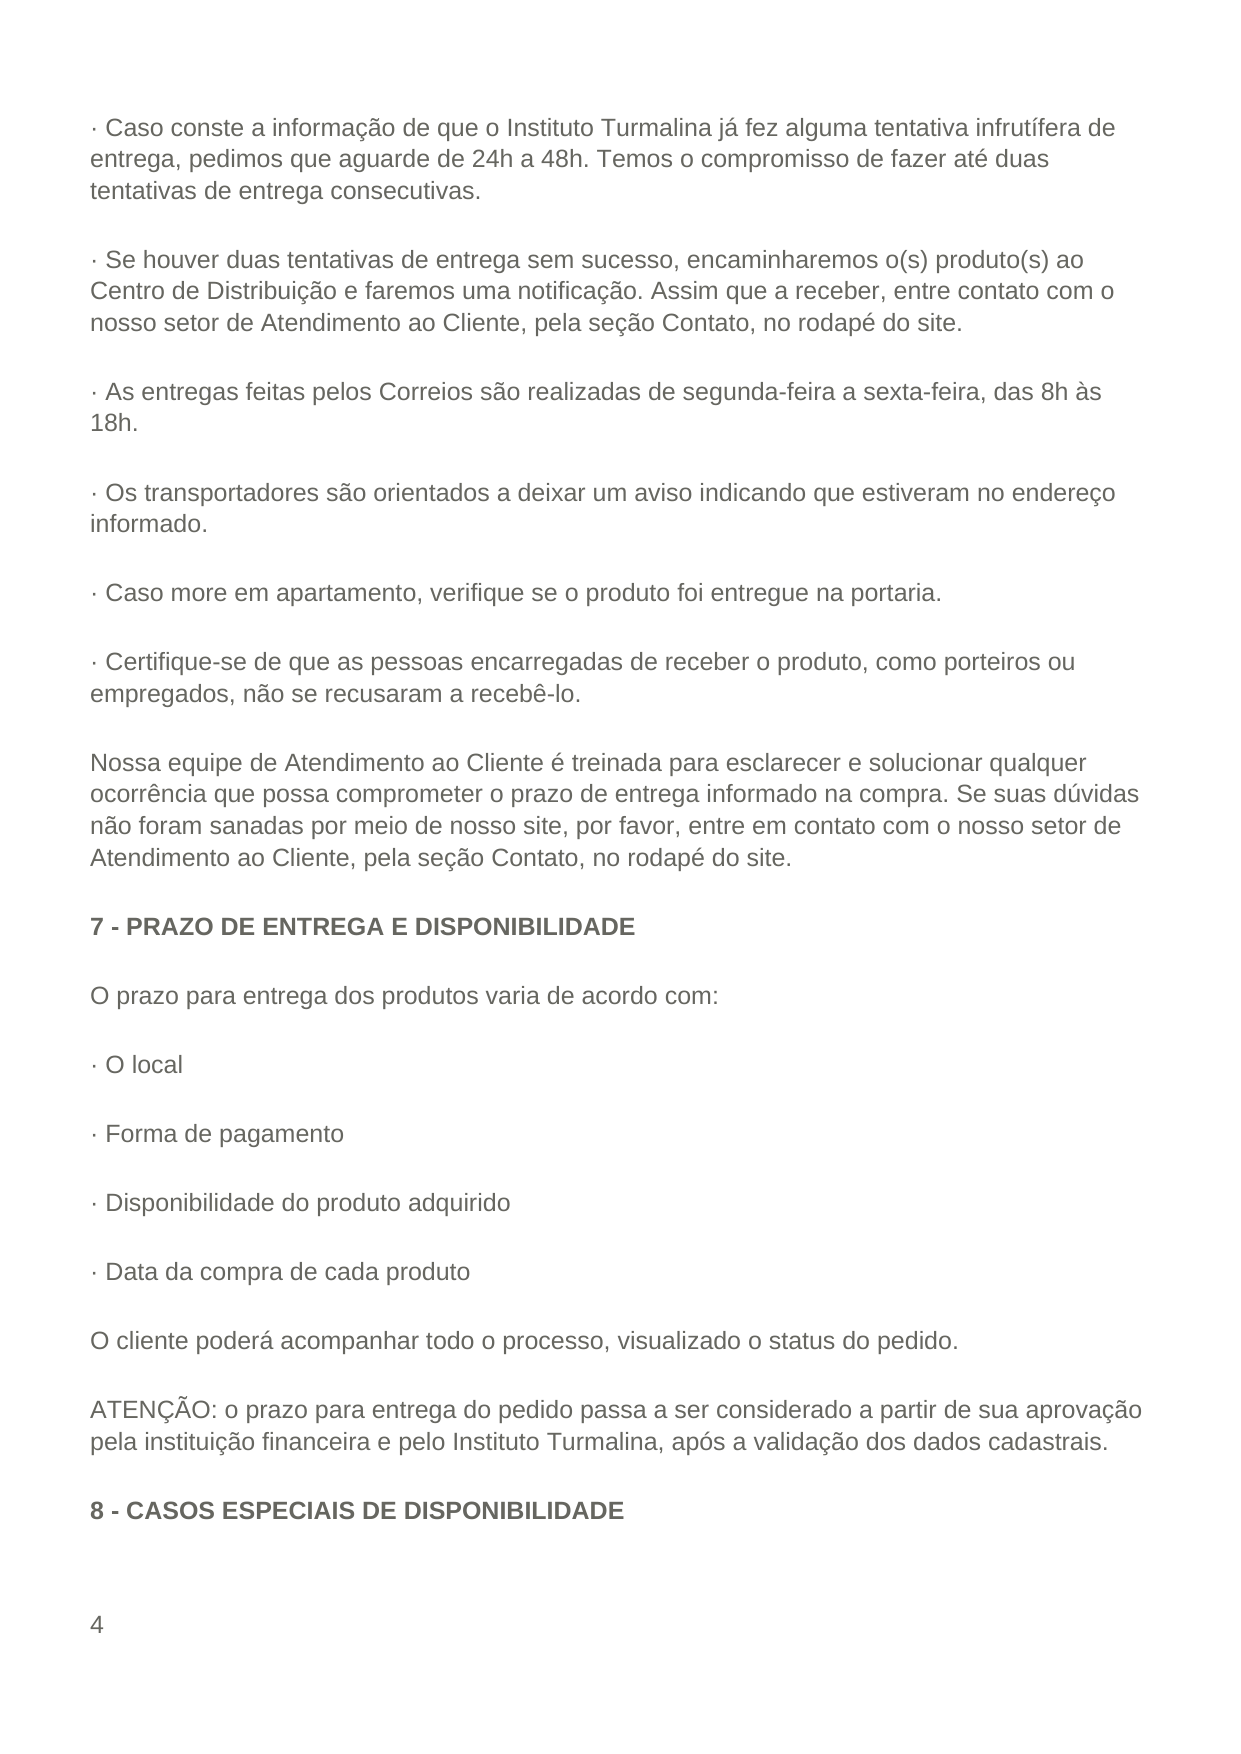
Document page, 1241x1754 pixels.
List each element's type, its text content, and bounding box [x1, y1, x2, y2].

text O cliente poderá acompanhar todo o processo, visualizado o status do pedido. [90, 1326, 1150, 1355]
text · Caso conste a informação de que o Instituto Turmalina já fez alguma tentativa infrutífera de entrega, pedimos que aguarde de 24h a 48h. Temos o compromisso de fazer até duas tentativas de entrega consecutivas. [90, 112, 1150, 204]
text · O local [90, 1050, 1150, 1078]
text · Disponibilidade do produto adquirido [90, 1188, 1150, 1217]
text · Se houver duas tentativas de entrega sem sucesso, encaminharemos o(s) produto(s) ao Centro de Distribuição e faremos uma notificação. Assim que a receber, entre contato com o nosso setor de Atendimento ao Cliente, pela seção Contato, no rodapé do site. [90, 245, 1150, 337]
text · Caso more em apartamento, verifique se o produto foi entregue na portaria. [90, 578, 1150, 607]
text Nossa equipe de Atendimento ao Cliente é treinada para esclarecer e solucionar qualquer ocorrência que possa comprometer o prazo de entrega informado na compra. Se suas dúvidas não foram sanadas por meio de nosso site, por favor, entre em contato com o nosso setor de Atendimento ao Cliente, pela seção Contato, no rodapé do site. [90, 748, 1150, 871]
text O prazo para entrega dos produtos varia de acordo com: [90, 981, 1150, 1009]
text · Data da compra de cada produto [90, 1257, 1150, 1286]
text · Certifique-se de que as pessoas encarregadas de receber o produto, como porteiros ou empregados, não se recusaram a recebê-lo. [90, 647, 1150, 707]
text · Forma de pagamento [90, 1119, 1150, 1147]
text · As entregas feitas pelos Correios são realizadas de segunda-feira a sexta-feira, das 8h às 18h. [90, 377, 1150, 437]
text 8 - CASOS ESPECIAIS DE DISPONIBILIDADE [90, 1496, 1150, 1524]
text ATENÇÃO: o prazo para entrega do pedido passa a ser considerado a partir de sua aprovação pela instituição financeira e pelo Instituto Turmalina, após a validação dos dados cadastrais. [90, 1395, 1150, 1455]
text 7 - PRAZO DE ENTREGA E DISPONIBILIDADE [90, 912, 1150, 940]
text · Os transportadores são orientados a deixar um aviso indicando que estiveram no endereço informado. [90, 477, 1150, 538]
